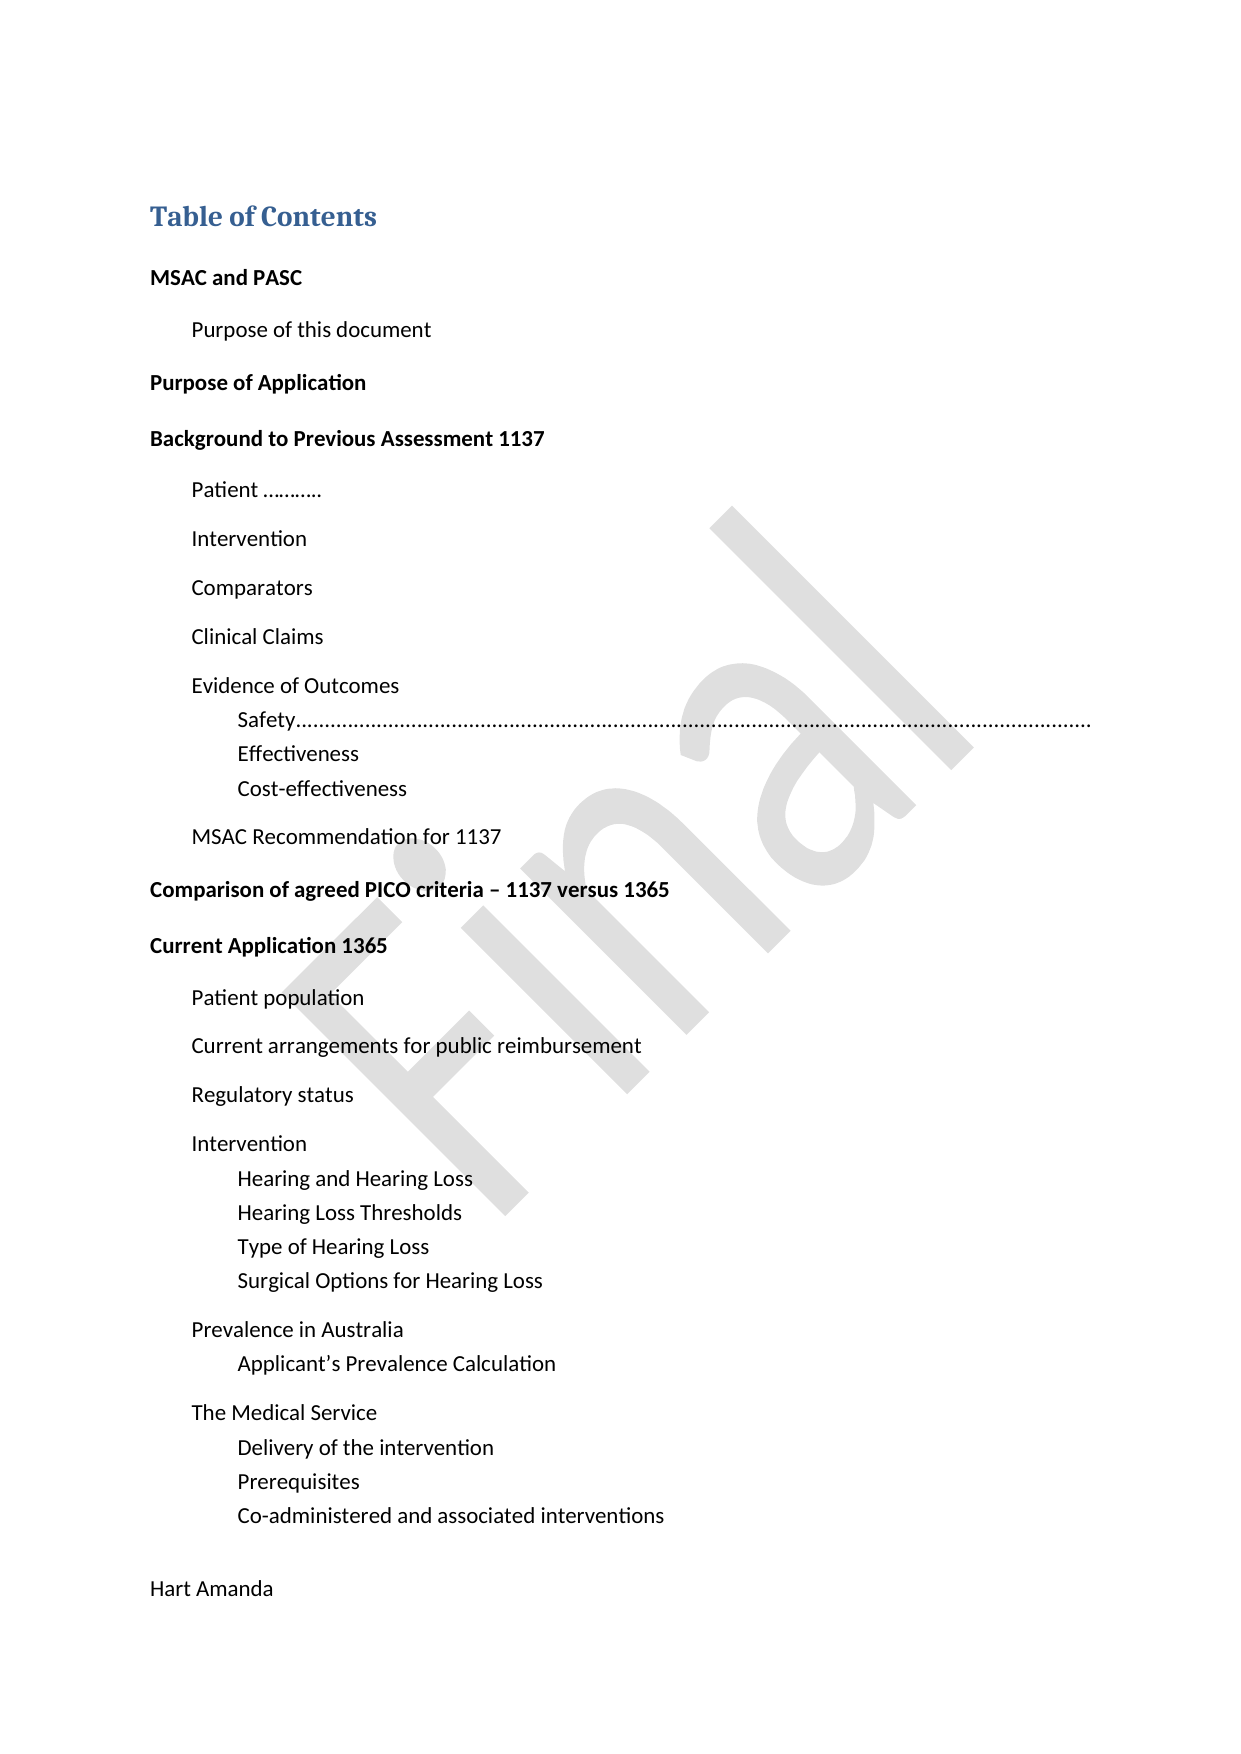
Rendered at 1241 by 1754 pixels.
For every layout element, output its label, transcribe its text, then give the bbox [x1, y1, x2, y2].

text Patient population 8 [191, 983, 1110, 1011]
text Current Application 1365 8 [150, 931, 1027, 959]
text Comparison of agreed PICO criteria – 1137 versus 1365 6 [150, 876, 1027, 903]
text Applicant’s Prevalence Calculation 11 [237, 1349, 1027, 1378]
text Clinical Claims 5 [191, 622, 1110, 650]
text Delivery of the intervention 12 [237, 1433, 1027, 1461]
text MSAC and PASC 4 [150, 263, 1027, 292]
text Prevalence in Australia 10 [191, 1315, 1110, 1343]
text Intervention 5 [191, 524, 1110, 552]
subtitle Table of Contents [150, 200, 1090, 233]
text Purpose of this document 4 [191, 315, 1110, 343]
text Effectiveness 5 [237, 739, 1027, 767]
text Evidence of Outcomes 5 [191, 671, 1110, 699]
text Cost-effectiveness 6 [237, 774, 1027, 802]
text Surgical Options for Hearing Loss 10 [237, 1266, 1027, 1294]
text Background to Previous Assessment 1137 5 [150, 424, 1027, 452]
text Hearing Loss Thresholds 9 [237, 1198, 1027, 1226]
text Comparators 5 [191, 573, 1110, 601]
text Patient ………..…………………………………………………………………………………………………………………………………5 [191, 475, 1110, 503]
text MSAC Recommendation for 1137 6 [191, 822, 1110, 851]
text Type of Hearing Loss 10 [237, 1232, 1027, 1260]
text Purpose of Application 4 [150, 368, 1027, 396]
text Co-administered and associated interventions 12 [237, 1501, 1027, 1529]
text Current arrangements for public reimbursement 8 [191, 1032, 1110, 1060]
text Intervention 9 [191, 1129, 1110, 1157]
text Prerequisites 12 [237, 1467, 1027, 1495]
text The Medical Service 11 [191, 1398, 1110, 1426]
text Regulatory status 8 [191, 1081, 1110, 1108]
text Hearing and Hearing Loss 9 [237, 1164, 1027, 1192]
text Safety..........................................................................................................................................5 [237, 705, 1110, 733]
